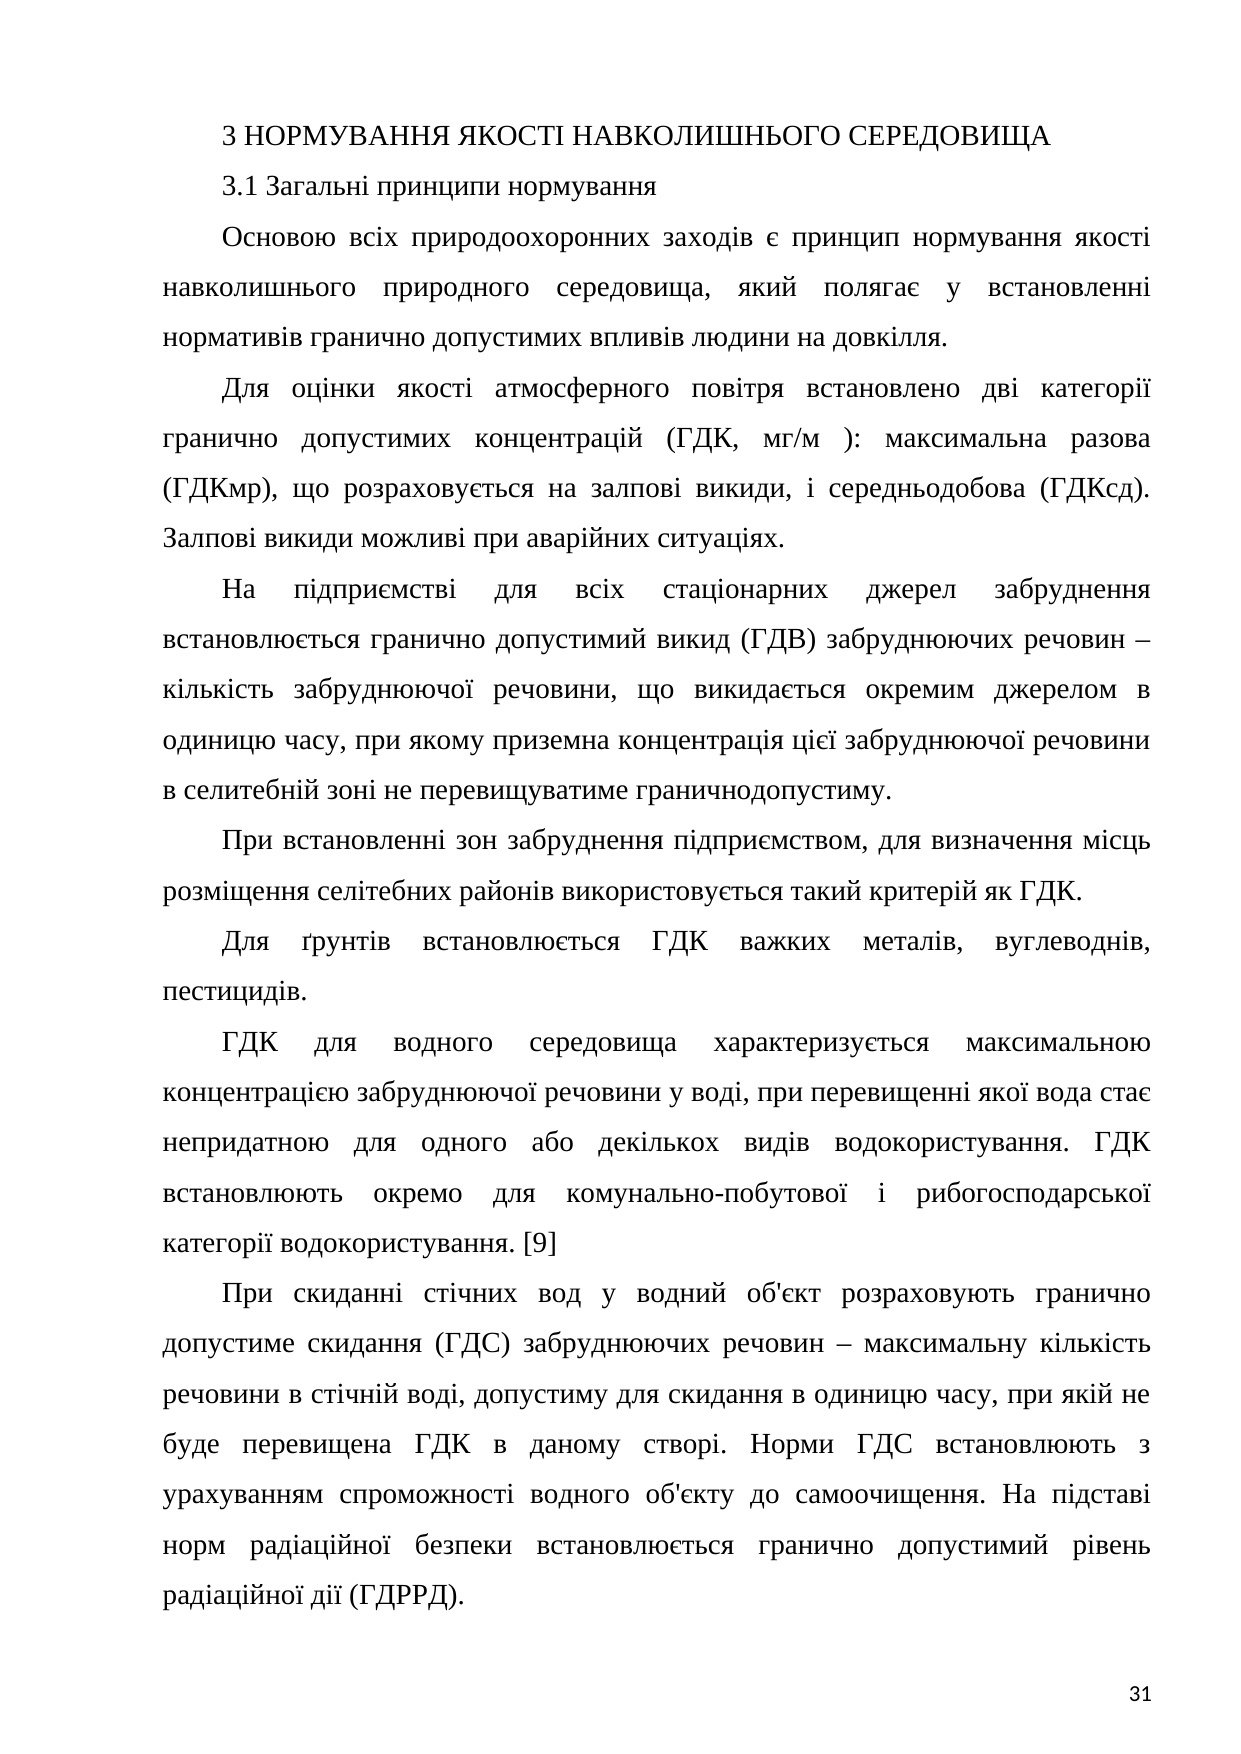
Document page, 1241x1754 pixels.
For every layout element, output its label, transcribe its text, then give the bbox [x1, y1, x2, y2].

text Для оцінки якості атмосферного повітря встановлено дві категорії гранично допустимих концентрацій (ГДК, мг/м ): максимальна разова (ГДКмр), що розраховується на залпові викиди, і середньодобова (ГДКсд). Залпові викиди можливі при аварійних ситуаціях. [162, 370, 1152, 554]
text Для ґрунтів встановлюється ГДК важких металів, вуглеводнів, пестицидів. [162, 923, 1152, 1007]
text ГДК для водного середовища характеризується максимальною концентрацією забруднюючої речовини у воді, при перевищенні якої вода стає непридатною для одного або декількох видів водокористування. ГДК встановлюють окремо для комунально-побутової і рибогосподарської категорії водокористування. [9] [162, 1024, 1152, 1258]
text 3.1 Загальні принципи нормування [162, 168, 1152, 202]
text При скиданні стічних вод у водний об'єкт розраховують гранично допустиме скидання (ГДС) забруднюючих речовин – максимальну кількість речовини в стічній воді, допустиму для скидання в одиницю часу, при якій не буде перевищена ГДК в даному створі. Норми ГДС встановлюють з урахуванням спроможності водного об'єкту до самоочищення. На підставі норм радіаційної безпеки встановлюється гранично допустимий рівень радіаційної дії (ГДРРД). [162, 1275, 1152, 1611]
text При встановленні зон забруднення підприємством, для визначення місць розміщення селітебних районів використовується такий критерій як ГДК. [162, 822, 1152, 906]
text Основою всіх природоохоронних заходів є принцип нормування якості навколишнього природного середовища, який полягає у встановленні нормативів гранично допустимих впливів людини на довкілля. [162, 219, 1152, 353]
text На підприємстві для всіх стаціонарних джерел забруднення встановлюється гранично допустимий викид (ГДВ) забруднюючих речовин – кількість забруднюючої речовини, що викидається окремим джерелом в одиницю часу, при якому приземна концентрація цієї забруднюючої речовини в селитебній зоні не перевищуватиме граничнодопустиму. [162, 571, 1152, 806]
text 3 НОРМУВАННЯ ЯКОСТІ НАВКОЛИШНЬОГО СЕРЕДОВИЩА [162, 118, 1152, 152]
